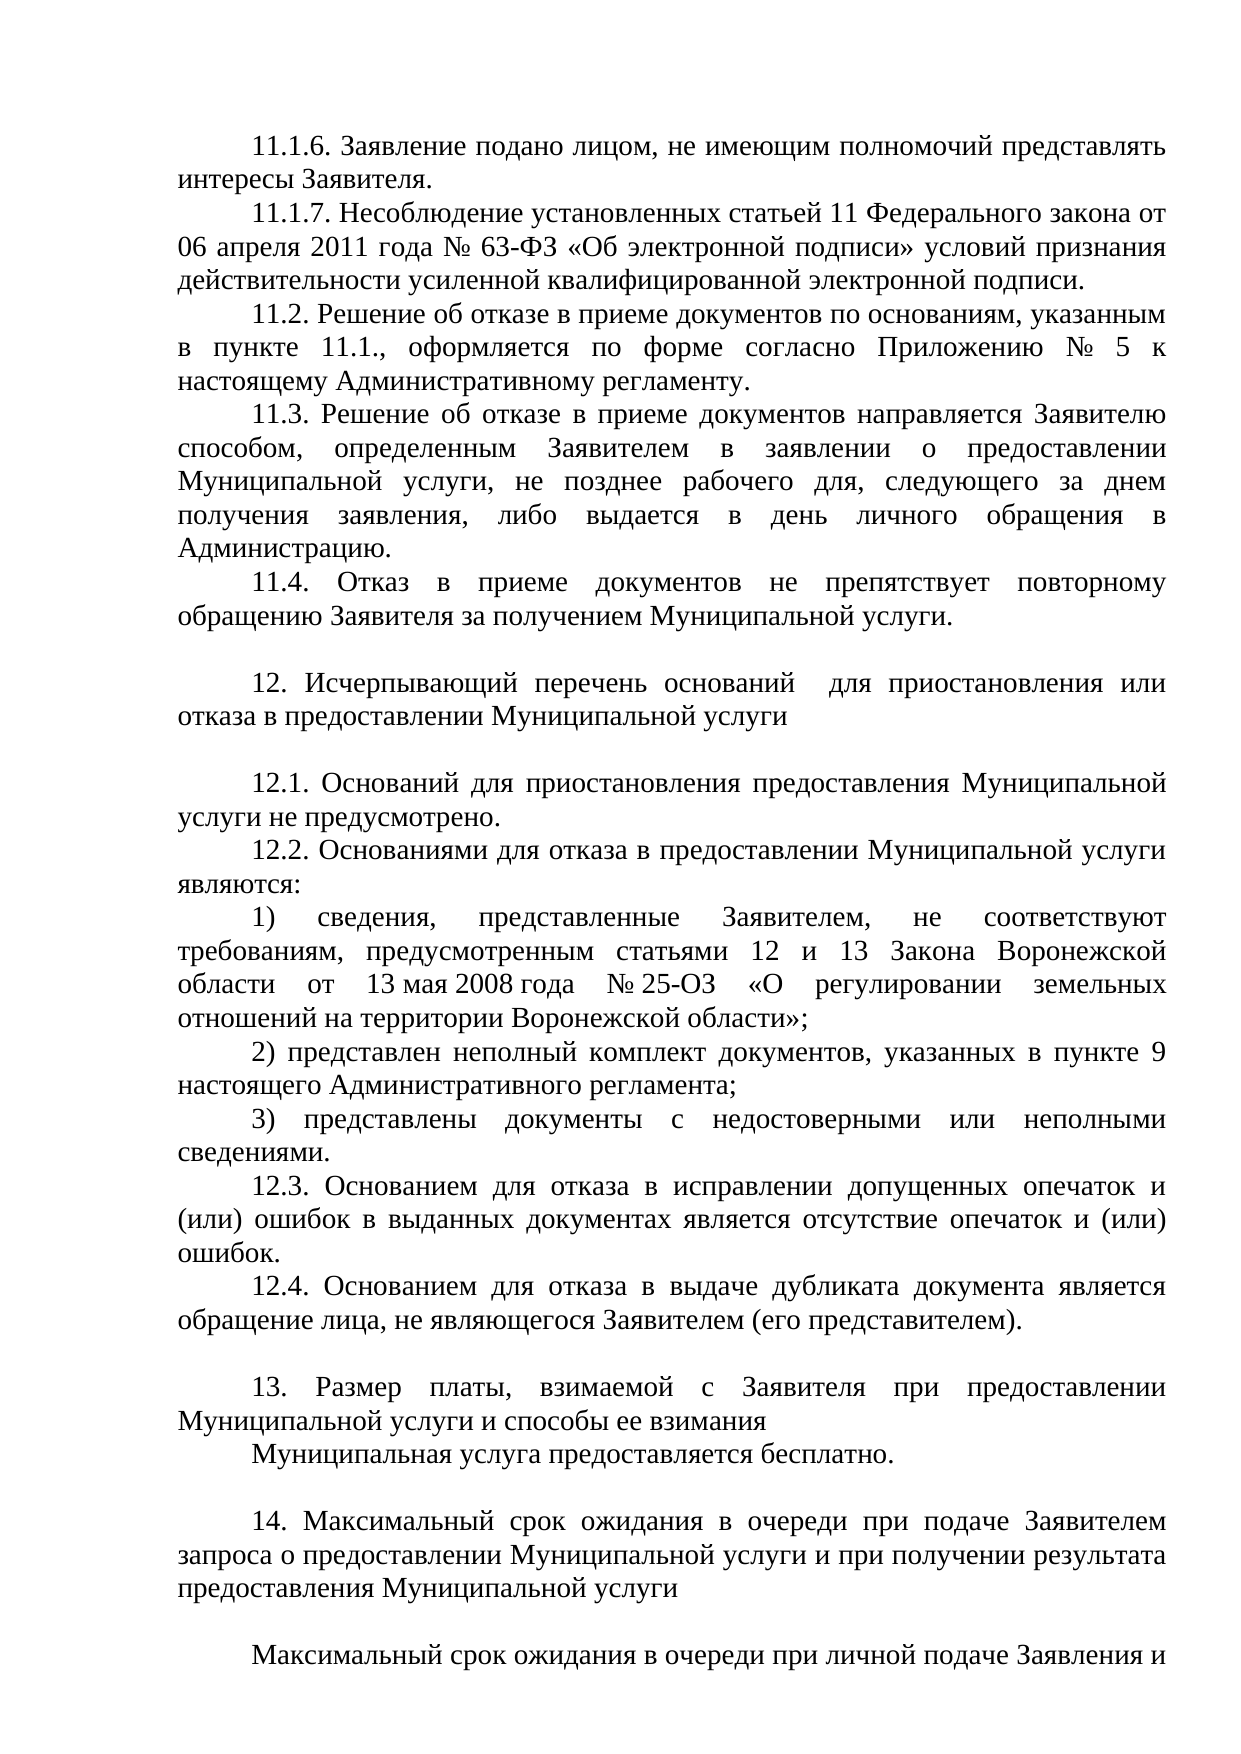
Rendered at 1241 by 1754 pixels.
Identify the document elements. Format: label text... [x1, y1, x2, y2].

text 11.2. Решение об отказе в приеме документов по основаниям, указанным в пункте 11.1., оформляется по форме согласно Приложению № 5 к настоящему Административному регламенту. [177, 296, 1167, 396]
text 3) представлены документы с недостоверными или неполными сведениями. [177, 1101, 1167, 1168]
text 12.3. Основанием для отказа в исправлении допущенных опечаток и (или) ошибок в выданных документах является отсутствие опечаток и (или) ошибок. [177, 1168, 1167, 1268]
text 13. Размер платы, взимаемой с Заявителя при предоставлении Муниципальной услуги и способы ее взимания [177, 1369, 1167, 1436]
text 11.1.7. Несоблюдение установленных статьей 11 Федерального закона от 06 апреля 2011 года № 63-ФЗ «Об электронной подписи» условий признания действительности усиленной квалифицированной электронной подписи. [177, 195, 1167, 296]
text 11.4. Отказ в приеме документов не препятствует повторному обращению Заявителя за получением Муниципальной услуги. [177, 564, 1167, 631]
text 12.4. Основанием для отказа в выдаче дубликата документа является обращение лица, не являющегося Заявителем (его представителем). [177, 1268, 1167, 1336]
text Муниципальная услуга предоставляется бесплатно. [177, 1436, 1167, 1470]
text 12. Исчерпывающий перечень оснований для приостановления или отказа в предоставлении Муниципальной услуги [177, 665, 1167, 732]
text 14. Максимальный срок ожидания в очереди при подаче Заявителем запроса о предоставлении Муниципальной услуги и при получении результата предоставления Муниципальной услуги [177, 1503, 1167, 1604]
list 12.2. Основаниями для отказа в предоставлении Муниципальной услуги являются: [177, 832, 1167, 899]
list 12.1. Оснований для приостановления предоставления Муниципальной услуги не предусмотрено. [177, 765, 1167, 832]
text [177, 1637, 1167, 1671]
text 1) сведения, представленные Заявителем, не соответствуют требованиям, предусмотренным статьями 12 и 13 Закона Воронежской области от 13 мая 2008 года № 25-ОЗ «О регулировании земельных отношений на территории Воронежской области»; [177, 899, 1167, 1034]
text 2) представлен неполный комплект документов, указанных в пункте 9 настоящего Административного регламента; [177, 1034, 1167, 1101]
text 11.1.6. Заявление подано лицом, не имеющим полномочий представлять интересы Заявителя. [177, 128, 1167, 195]
text 11.3. Решение об отказе в приеме документов направляется Заявителю способом, определенным Заявителем в заявлении о предоставлении Муниципальной услуги, не позднее рабочего для, следующего за днем получения заявления, либо выдается в день личного обращения в Администрацию. [177, 396, 1167, 564]
